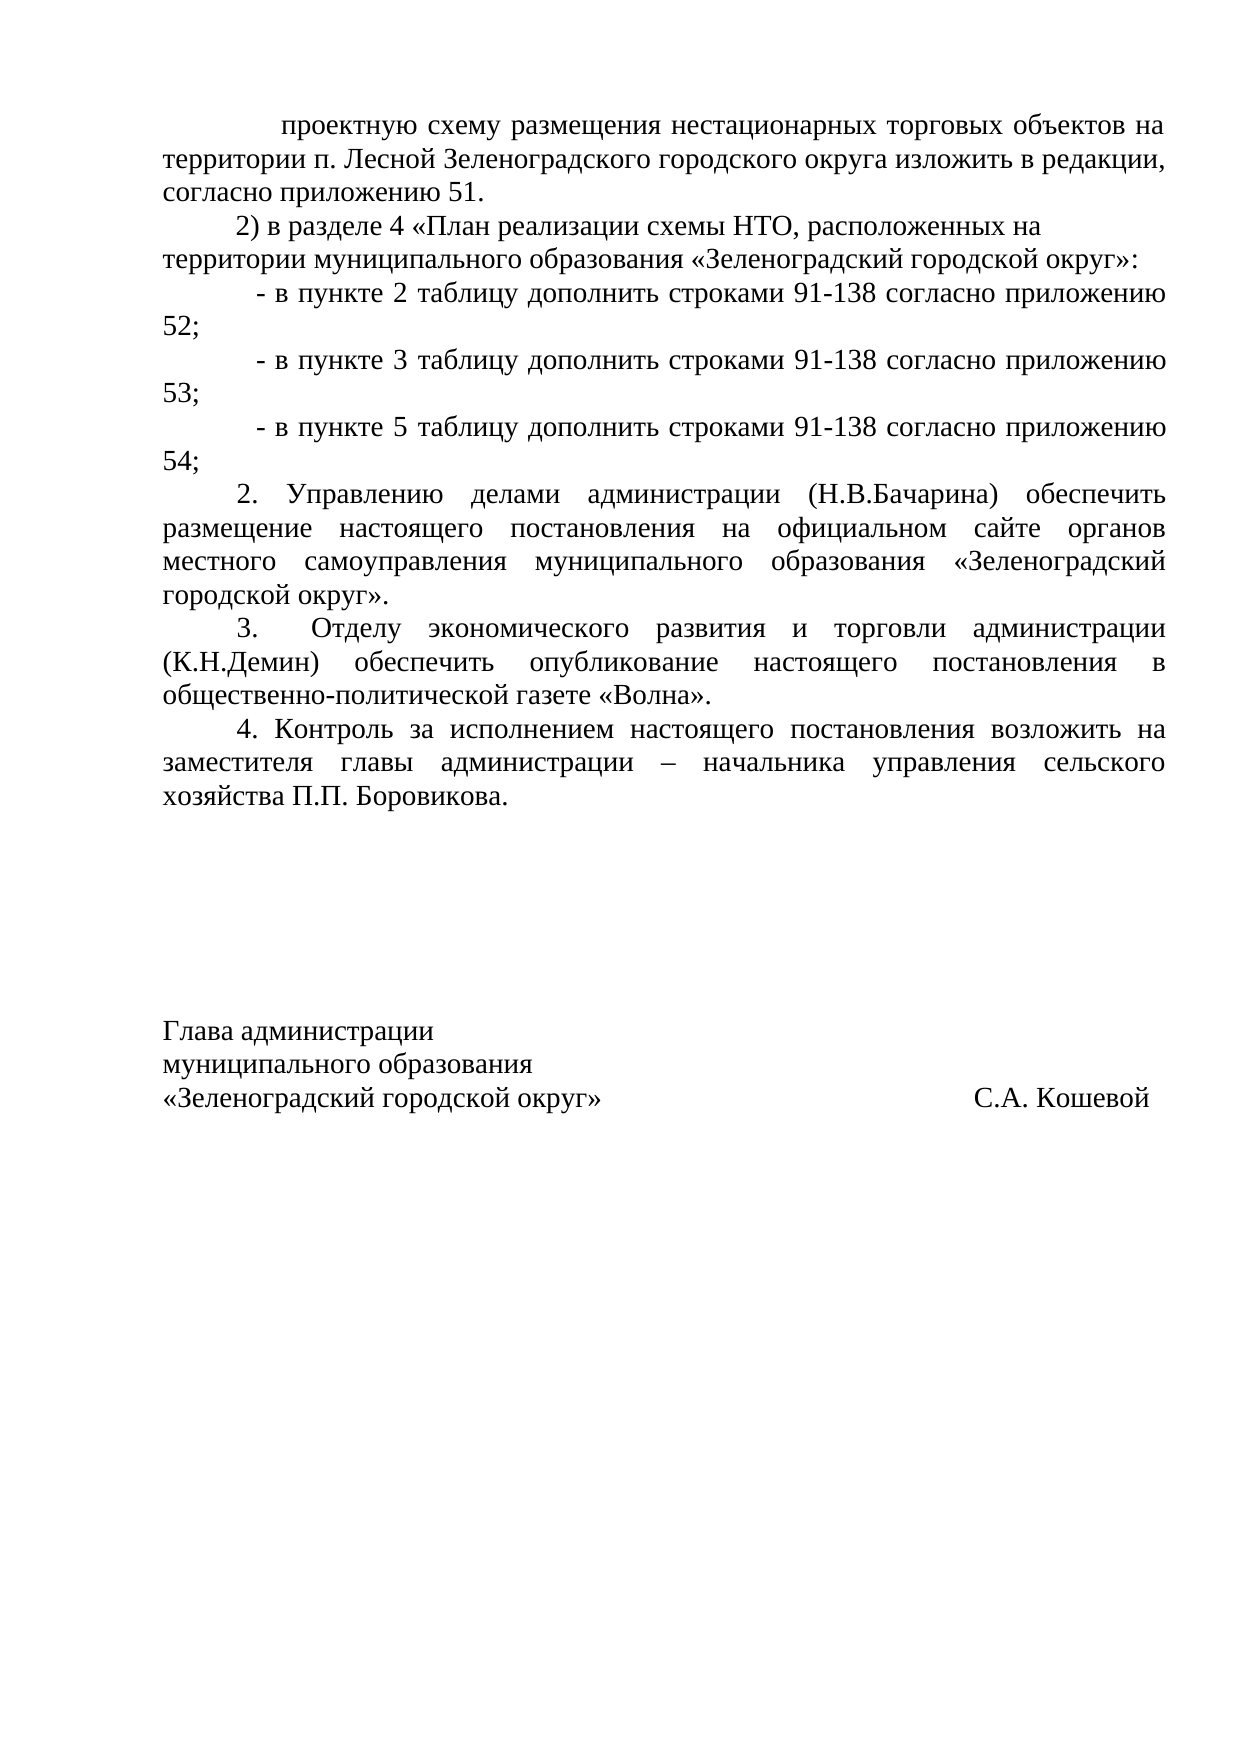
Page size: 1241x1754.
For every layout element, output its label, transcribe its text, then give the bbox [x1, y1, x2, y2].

text - в пункте 2 таблицу дополнить строками 91-138 согласно приложению 52; [162, 275, 1167, 342]
text проектную схему размещения нестационарных торговых объектов на территории п. Лесной Зеленоградского городского округа изложить в редакции, согласно приложению 51. [162, 107, 1167, 208]
text Глава администрации [162, 1013, 1167, 1046]
text - в пункте 3 таблицу дополнить строками 91-138 согласно приложению 53; [162, 342, 1167, 409]
list 3. Отделу экономического развития и торговли администрации (К.Н.Демин) обеспечить опубликование настоящего постановления в общественно-политической газете «Волна». [162, 610, 1167, 711]
text «Зеленоградский городской округ» С.А. Кошевой [162, 1080, 1167, 1113]
text муниципального образования [162, 1046, 1167, 1080]
text 2) в разделе 4 «План реализации схемы НТО, расположенных на территории муниципального образования «Зеленоградский городской округ»: [162, 208, 1167, 275]
text - в пункте 5 таблицу дополнить строками 91-138 согласно приложению 54; [162, 409, 1167, 476]
list 4. Контроль за исполнением настоящего постановления возложить на заместителя главы администрации – начальника управления сельского хозяйства П.П. Боровикова. [162, 711, 1167, 812]
list 2. Управлению делами администрации (Н.В.Бачарина) обеспечить размещение настоящего постановления на официальном сайте органов местного самоуправления муниципального образования «Зеленоградский городской округ». [162, 476, 1167, 610]
